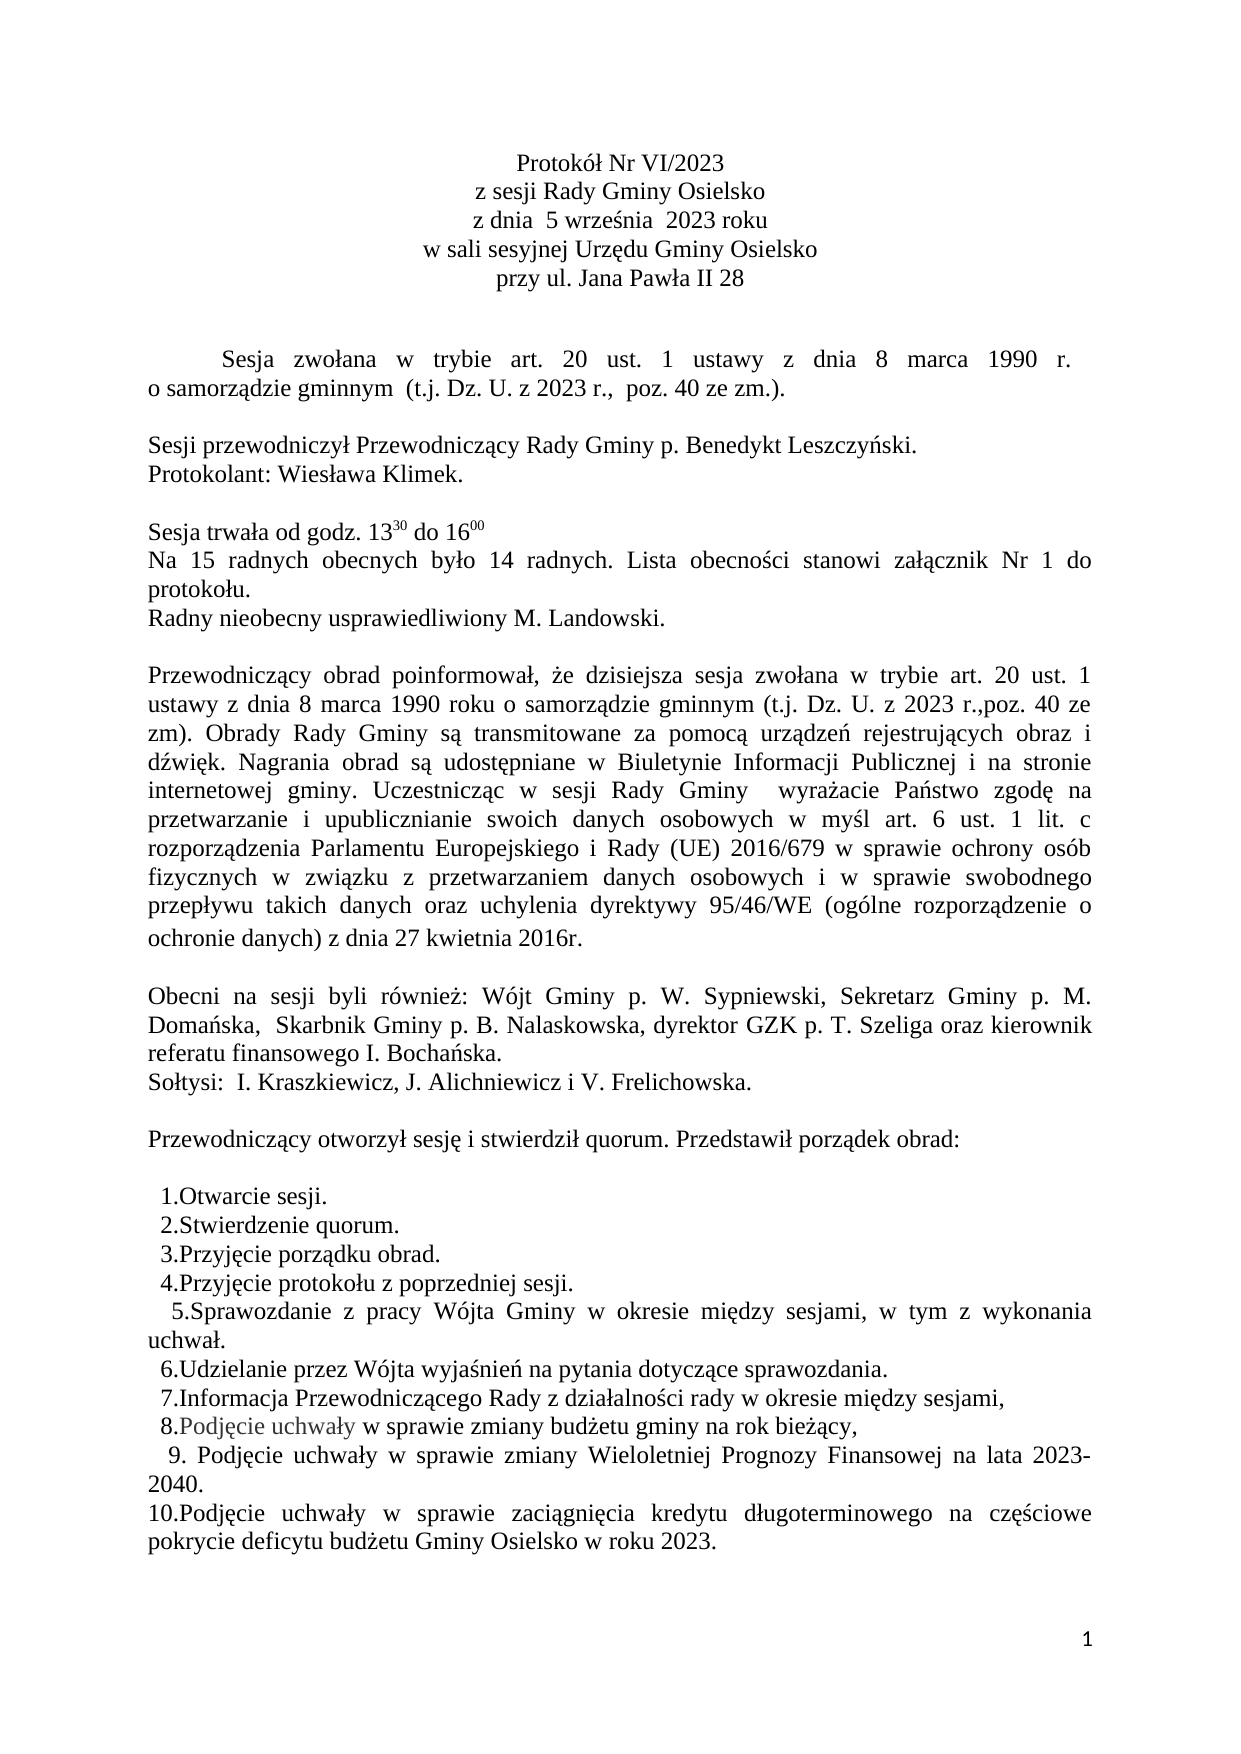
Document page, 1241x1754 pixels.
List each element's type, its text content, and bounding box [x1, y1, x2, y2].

subtitle Protokół Nr VI/2023 [148, 148, 1093, 176]
text Sesji przewodniczył Przewodniczący Rady Gminy p. Benedykt Leszczyński. [148, 431, 1093, 459]
subtitle przy ul. Jana Pawła II 28 [148, 263, 1093, 291]
text 1.Otwarcie sesji. [148, 1181, 1093, 1210]
text Przewodniczący otworzył sesję i stwierdził quorum. Przedstawił porządek obrad: [148, 1124, 1093, 1153]
text 6.Udzielanie przez Wójta wyjaśnień na pytania dotyczące sprawozdania. [148, 1354, 1093, 1383]
subtitle z sesji Rady Gminy Osielsko [148, 176, 1093, 205]
text Sesja trwała od godz. 1330 do 1600 [148, 517, 1093, 546]
text Obecni na sesji byli również: Wójt Gminy p. W. Sypniewski, Sekretarz Gminy p. M. Domańska, Skarbnik Gminy p. B. Nalaskowska, dyrektor GZK p. T. Szeliga oraz kierownik referatu finansowego I. Bochańska. [148, 981, 1093, 1067]
text 10.Podjęcie uchwały w sprawie zaciągnięcia kredytu długoterminowego na częściowe pokrycie deficytu budżetu Gminy Osielsko w roku 2023. [148, 1498, 1093, 1555]
text 8.Podjęcie uchwały w sprawie zmiany budżetu gminy na rok bieżący, 9. Podjęcie uchwały w sprawie zmiany Wieloletniej Prognozy Finansowej na lata 2023- 2040. [148, 1411, 1093, 1498]
text Sołtysi: I. Kraszkiewicz, J. Alichniewicz i V. Frelichowska. [148, 1067, 1093, 1124]
text 3.Przyjęcie porządku obrad. [148, 1239, 1093, 1268]
text Sesja zwołana w trybie art. 20 ust. 1 ustawy z dnia 8 marca 1990 r. o samorządzie gminnym (t.j. Dz. U. z 2023 r., poz. 40 ze zm.). [148, 344, 1093, 402]
text 5.Sprawozdanie z pracy Wójta Gminy w okresie między sesjami, w tym z wykonania uchwał. [148, 1296, 1093, 1354]
subtitle w sali sesyjnej Urzędu Gminy Osielsko [148, 234, 1093, 263]
text Przewodniczący obrad poinformował, że dzisiejsza sesja zwołana w trybie art. 20 ust. 1 ustawy z dnia 8 marca 1990 roku o samorządzie gminnym (t.j. Dz. U. z 2023 r.,poz. 40 ze zm). Obrady Rady Gminy są transmitowane za pomocą urządzeń rejestrujących obraz i dźwięk. Nagrania obrad są udostępniane w Biuletynie Informacji Publicznej i na stronie internetowej gminy. Uczestnicząc w sesji Rady Gminy wyrażacie Państwo zgodę na przetwarzanie i upublicznianie swoich danych osobowych w myśl art. 6 ust. 1 lit. c rozporządzenia Parlamentu Europejskiego i Rady (UE) 2016/679 w sprawie ochrony osób fizycznych w związku z przetwarzaniem danych osobowych i w sprawie swobodnego przepływu takich danych oraz uchylenia dyrektywy 95/46/WE (ogólne rozporządzenie o ochronie danych) z dnia 27 kwietnia 2016r. [148, 661, 1093, 981]
text 7.Informacja Przewodniczącego Rady z działalności rady w okresie między sesjami, [148, 1383, 1093, 1411]
text 4.Przyjęcie protokołu z poprzedniej sesji. [148, 1268, 1093, 1296]
text Protokolant: Wiesława Klimek. [148, 459, 1093, 488]
text Na 15 radnych obecnych było 14 radnych. Lista obecności stanowi załącznik Nr 1 do protokołu. [148, 546, 1093, 603]
text Radny nieobecny usprawiedliwiony M. Landowski. [148, 603, 1093, 632]
subtitle z dnia 5 września 2023 roku [148, 205, 1093, 234]
text 2.Stwierdzenie quorum. [148, 1210, 1093, 1239]
